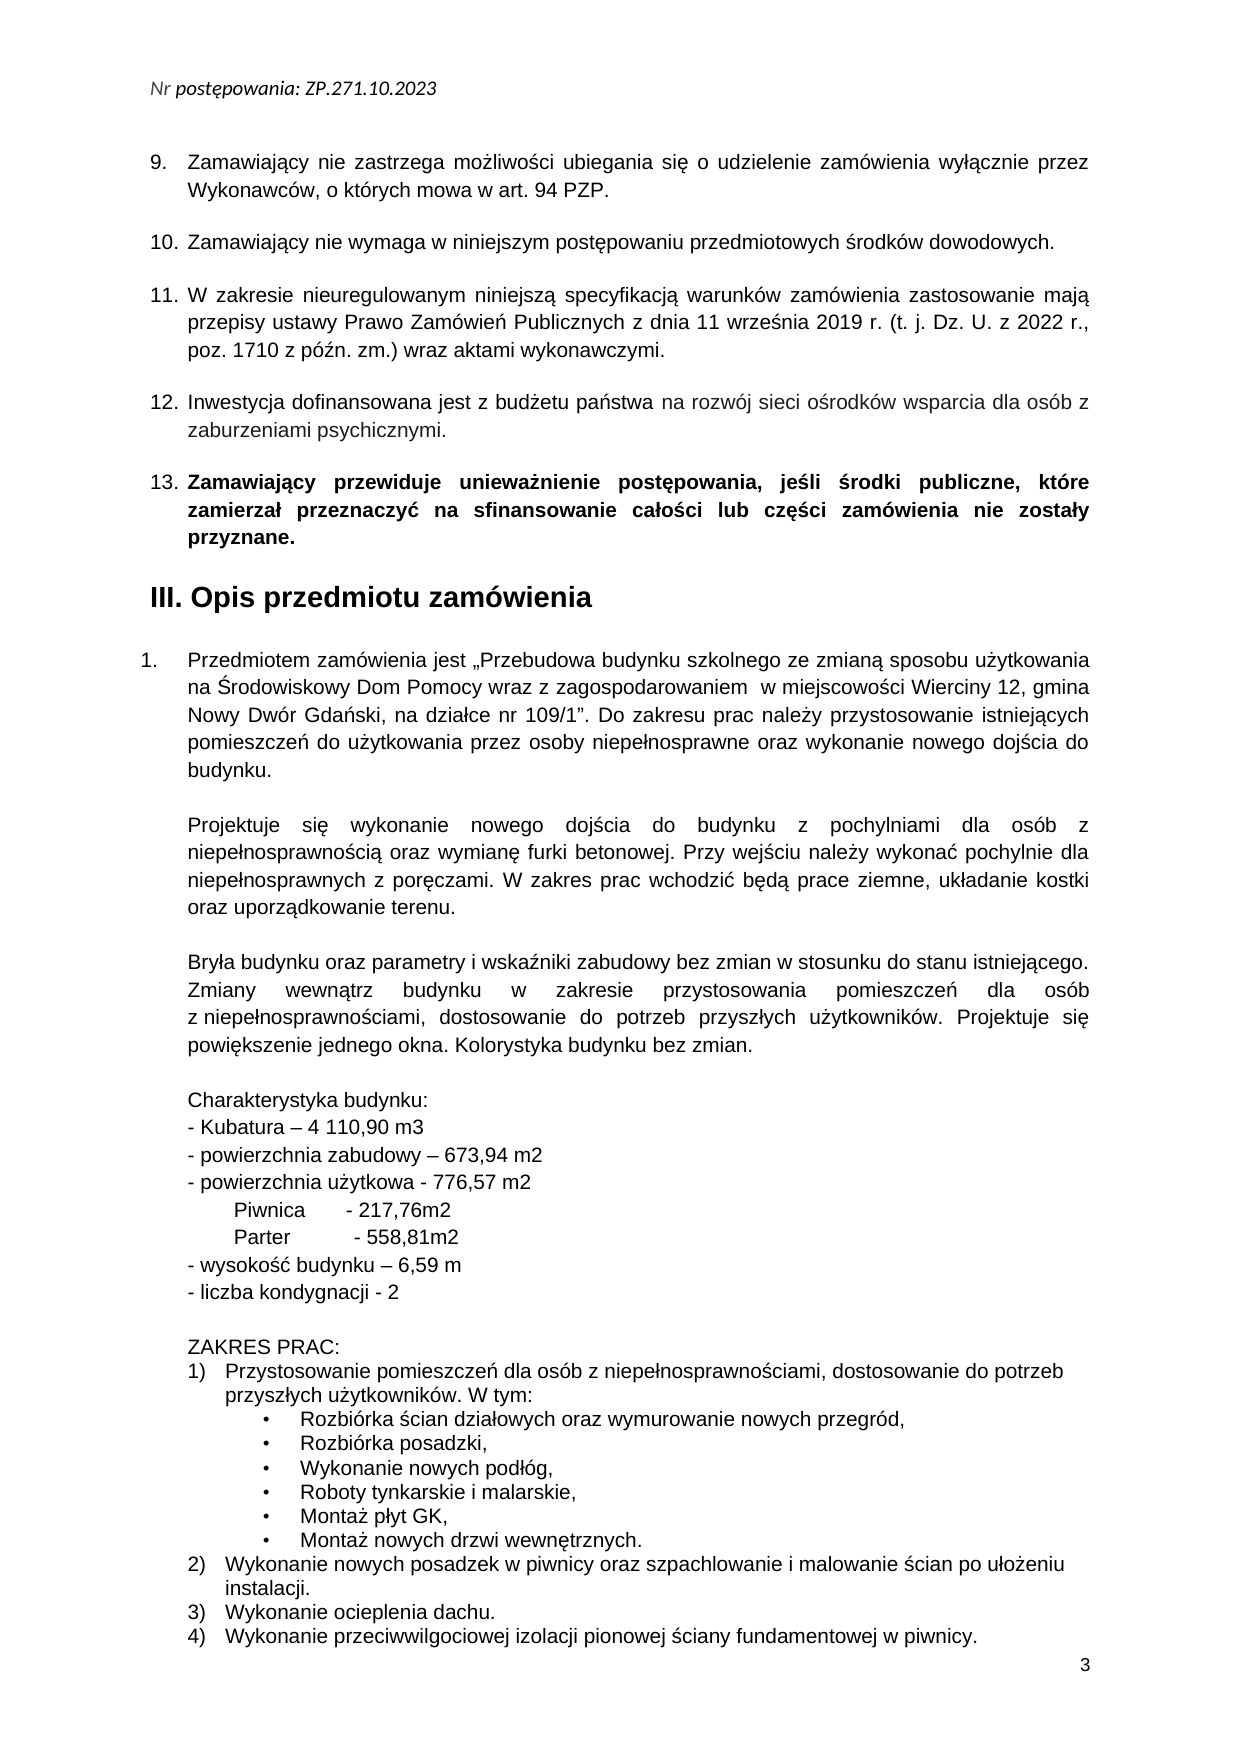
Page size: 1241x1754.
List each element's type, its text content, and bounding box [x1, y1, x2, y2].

list Roboty tynkarskie i malarskie, [262, 1479, 1090, 1504]
list Zamawiający przewiduje unieważnienie postępowania, jeśli środki publiczne, które zamierzał przeznaczyć na sfinansowanie całości lub części zamówienia nie zostały przyznane. [150, 470, 1090, 549]
list Inwestycja dofinansowana jest z budżetu państwa na rozwój sieci ośrodków wsparcia dla osób z zaburzeniami psychicznymi. [150, 390, 1090, 441]
text ZAKRES PRAC: [150, 1335, 1090, 1359]
subtitle III. Opis przedmiotu zamówienia [150, 580, 1090, 613]
text Parter - 558,81m2 [187, 1225, 1090, 1249]
text - Kubatura – 4 110,90 m3 [187, 1115, 1090, 1139]
list Rozbiórka posadzki, [262, 1431, 1090, 1455]
text - liczba kondygnacji - 2 [187, 1280, 1090, 1304]
list Zamawiający nie zastrzega możliwości ubiegania się o udzielenie zamówienia wyłącznie przez Wykonawców, o których mowa w art. 94 PZP. [150, 150, 1090, 201]
list Przedmiotem zamówienia jest „Przebudowa budynku szkolnego ze zmianą sposobu użytkowania na Środowiskowy Dom Pomocy wraz z zagospodarowaniem w miejscowości Wierciny 12, gmina Nowy Dwór Gdański, na działce nr 109/1”. Do zakresu prac należy przystosowanie istniejących pomieszczeń do użytkowania przez osoby niepełnosprawne oraz wykonanie nowego dojścia do budynku. [140, 648, 1090, 782]
list W zakresie nieuregulowanym niniejszą specyfikacją warunków zamówienia zastosowanie mają przepisy ustawy Prawo Zamówień Publicznych z dnia 11 września 2019 r. (t. j. Dz. U. z 2022 r., poz. 1710 z późn. zm.) wraz aktami wykonawczymi. [150, 282, 1090, 361]
list Przystosowanie pomieszczeń dla osób z niepełnosprawnościami, dostosowanie do potrzeb przyszłych użytkowników. W tym: [187, 1359, 1090, 1407]
list Zamawiający nie wymaga w niniejszym postępowaniu przedmiotowych środków dowodowych. [150, 230, 1090, 254]
list Wykonanie przeciwwilgociowej izolacji pionowej ściany fundamentowej w piwnicy. [187, 1624, 1090, 1648]
text Bryła budynku oraz parametry i wskaźniki zabudowy bez zmian w stosunku do stanu istniejącego. Zmiany wewnątrz budynku w zakresie przystosowania pomieszczeń dla osób z niepełnosprawnościami, dostosowanie do potrzeb przyszłych użytkowników. Projektuje się powiększenie jednego okna. Kolorystyka budynku bez zmian. [187, 950, 1090, 1057]
text Charakterystyka budynku: [187, 1088, 1090, 1112]
list Montaż płyt GK, [262, 1504, 1090, 1528]
text - powierzchnia zabudowy – 673,94 m2 [187, 1143, 1090, 1167]
text - powierzchnia użytkowa - 776,57 m2 [187, 1170, 1090, 1194]
text - wysokość budynku – 6,59 m [187, 1253, 1090, 1277]
list Rozbiórka ścian działowych oraz wymurowanie nowych przegród, [262, 1407, 1090, 1431]
list Montaż nowych drzwi wewnętrznych. [262, 1528, 1090, 1552]
text Projektuje się wykonanie nowego dojścia do budynku z pochylniami dla osób z niepełnosprawnością oraz wymianę furki betonowej. Przy wejściu należy wykonać pochylnie dla niepełnosprawnych z poręczami. W zakres prac wchodzić będą prace ziemne, układanie kostki oraz uporządkowanie terenu. [187, 813, 1090, 919]
list Wykonanie nowych posadzek w piwnicy oraz szpachlowanie i malowanie ścian po ułożeniu instalacji. [187, 1552, 1090, 1600]
list Wykonanie ocieplenia dachu. [187, 1600, 1090, 1624]
text Piwnica - 217,76m2 [187, 1198, 1090, 1222]
list Wykonanie nowych podłóg, [262, 1455, 1090, 1479]
